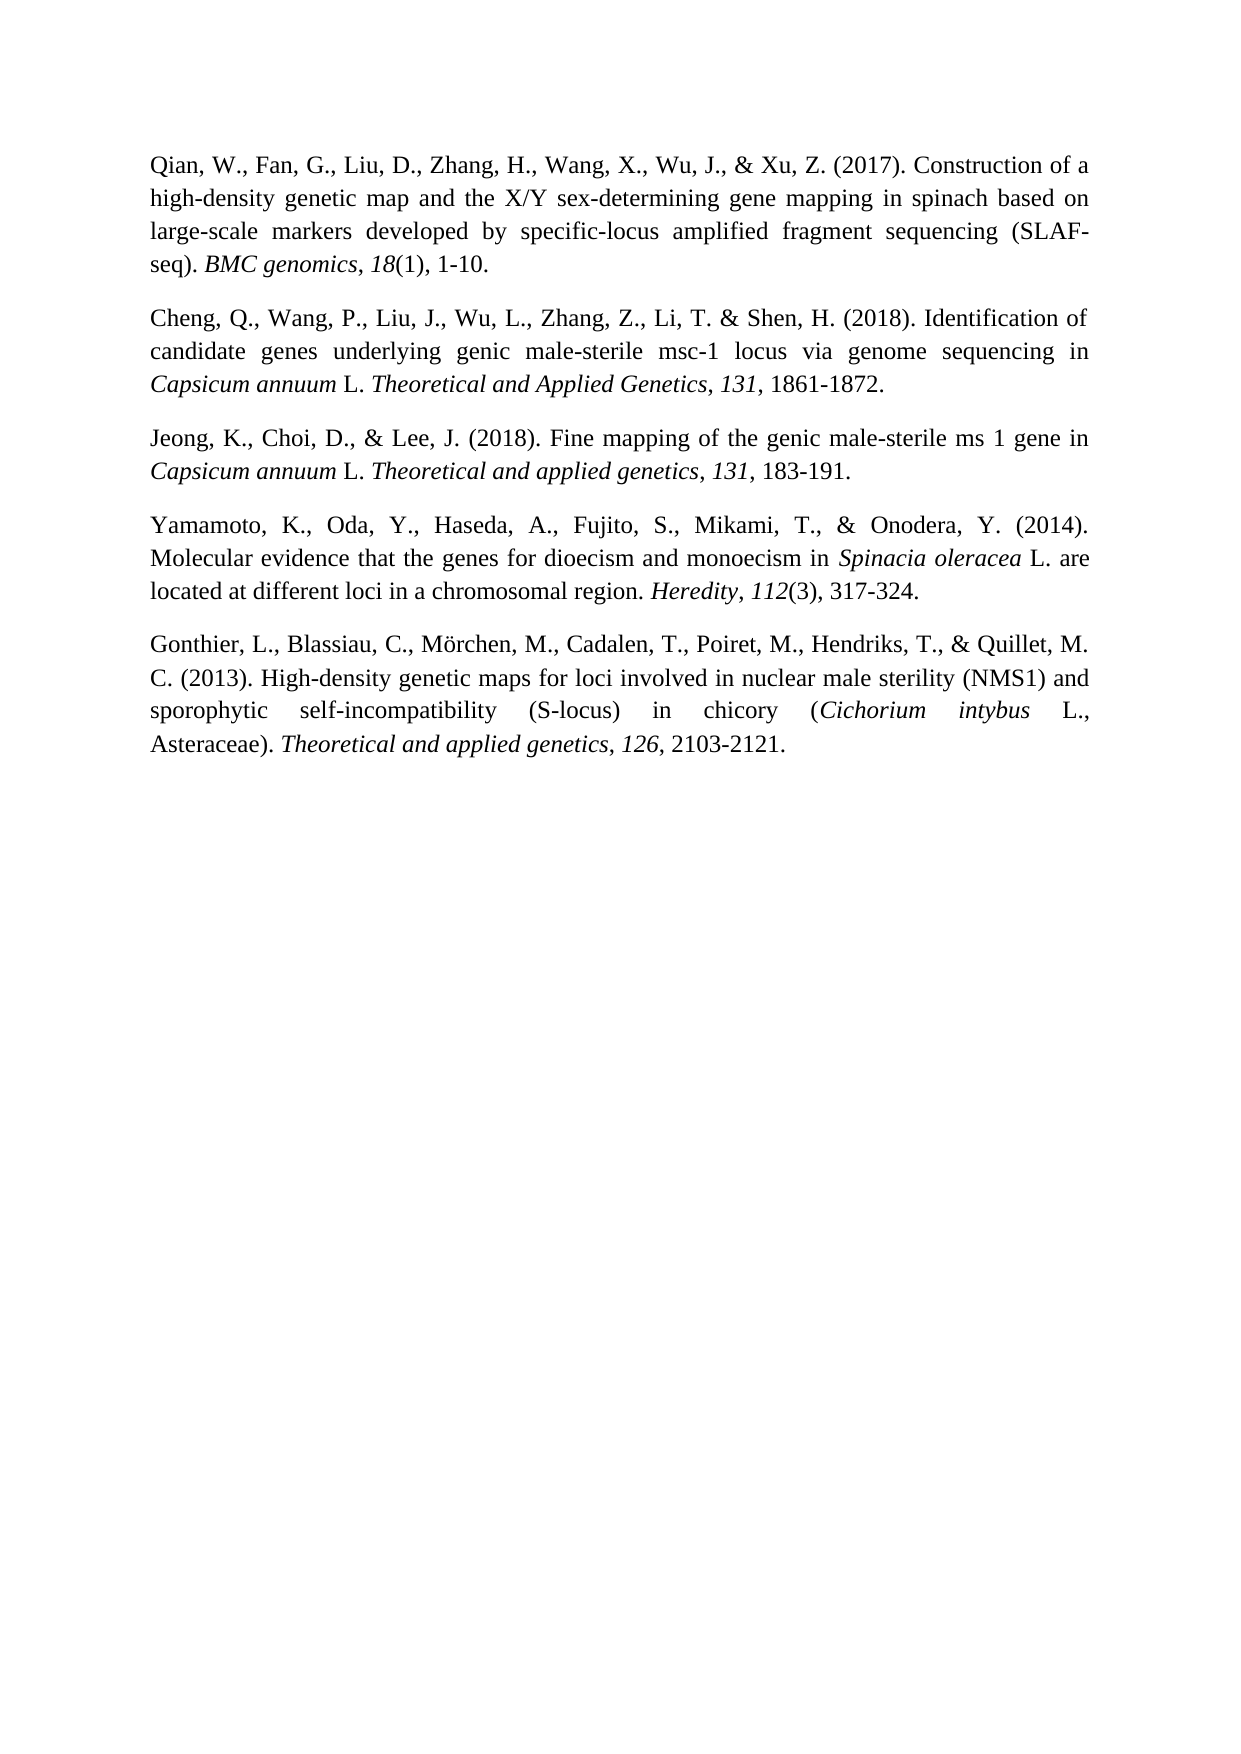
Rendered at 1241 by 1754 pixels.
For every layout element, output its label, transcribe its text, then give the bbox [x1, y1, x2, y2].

text Qian, W., Fan, G., Liu, D., Zhang, H., Wang, X., Wu, J., & Xu, Z. (2017). Construction of a high-density genetic map and the X/Y sex-determining gene mapping in spinach based on large-scale markers developed by specific-locus amplified fragment sequencing (SLAF-seq). BMC genomics, 18(1), 1-10. [150, 245, 1090, 278]
text Gonthier, L., Blassiau, C., Mörchen, M., Cadalen, T., Poiret, M., Hendriks, T., & Quillet, M. C. (2013). High-density genetic maps for loci involved in nuclear male sterility (NMS1) and sporophytic self-incompatibility (S-locus) in chicory (Cichorium intybus L., Asteraceae). Theoretical and applied genetics, 126, 2103-2121. [150, 724, 1090, 757]
text Jeong, K., Choi, D., & Lee, J. (2018). Fine mapping of the genic male-sterile ms 1 gene in Capsicum annuum L. Theoretical and applied genetics, 131, 183-191. [150, 452, 1090, 484]
text Yamamoto, K., Oda, Y., Haseda, A., Fujito, S., Mikami, T., & Onodera, Y. (2014). Molecular evidence that the genes for dioecism and monoecism in Spinacia oleracea L. are located at different loci in a chromosomal region. Heredity, 112(3), 317-324. [150, 571, 1090, 604]
text Cheng, Q., Wang, P., Liu, J., Wu, L., Zhang, Z., Li, T. & Shen, H. (2018). Identification of candidate genes underlying genic male-sterile msc-1 locus via genome sequencing in Capsicum annuum L. Theoretical and Applied Genetics, 131, 1861-1872. [150, 365, 1090, 398]
